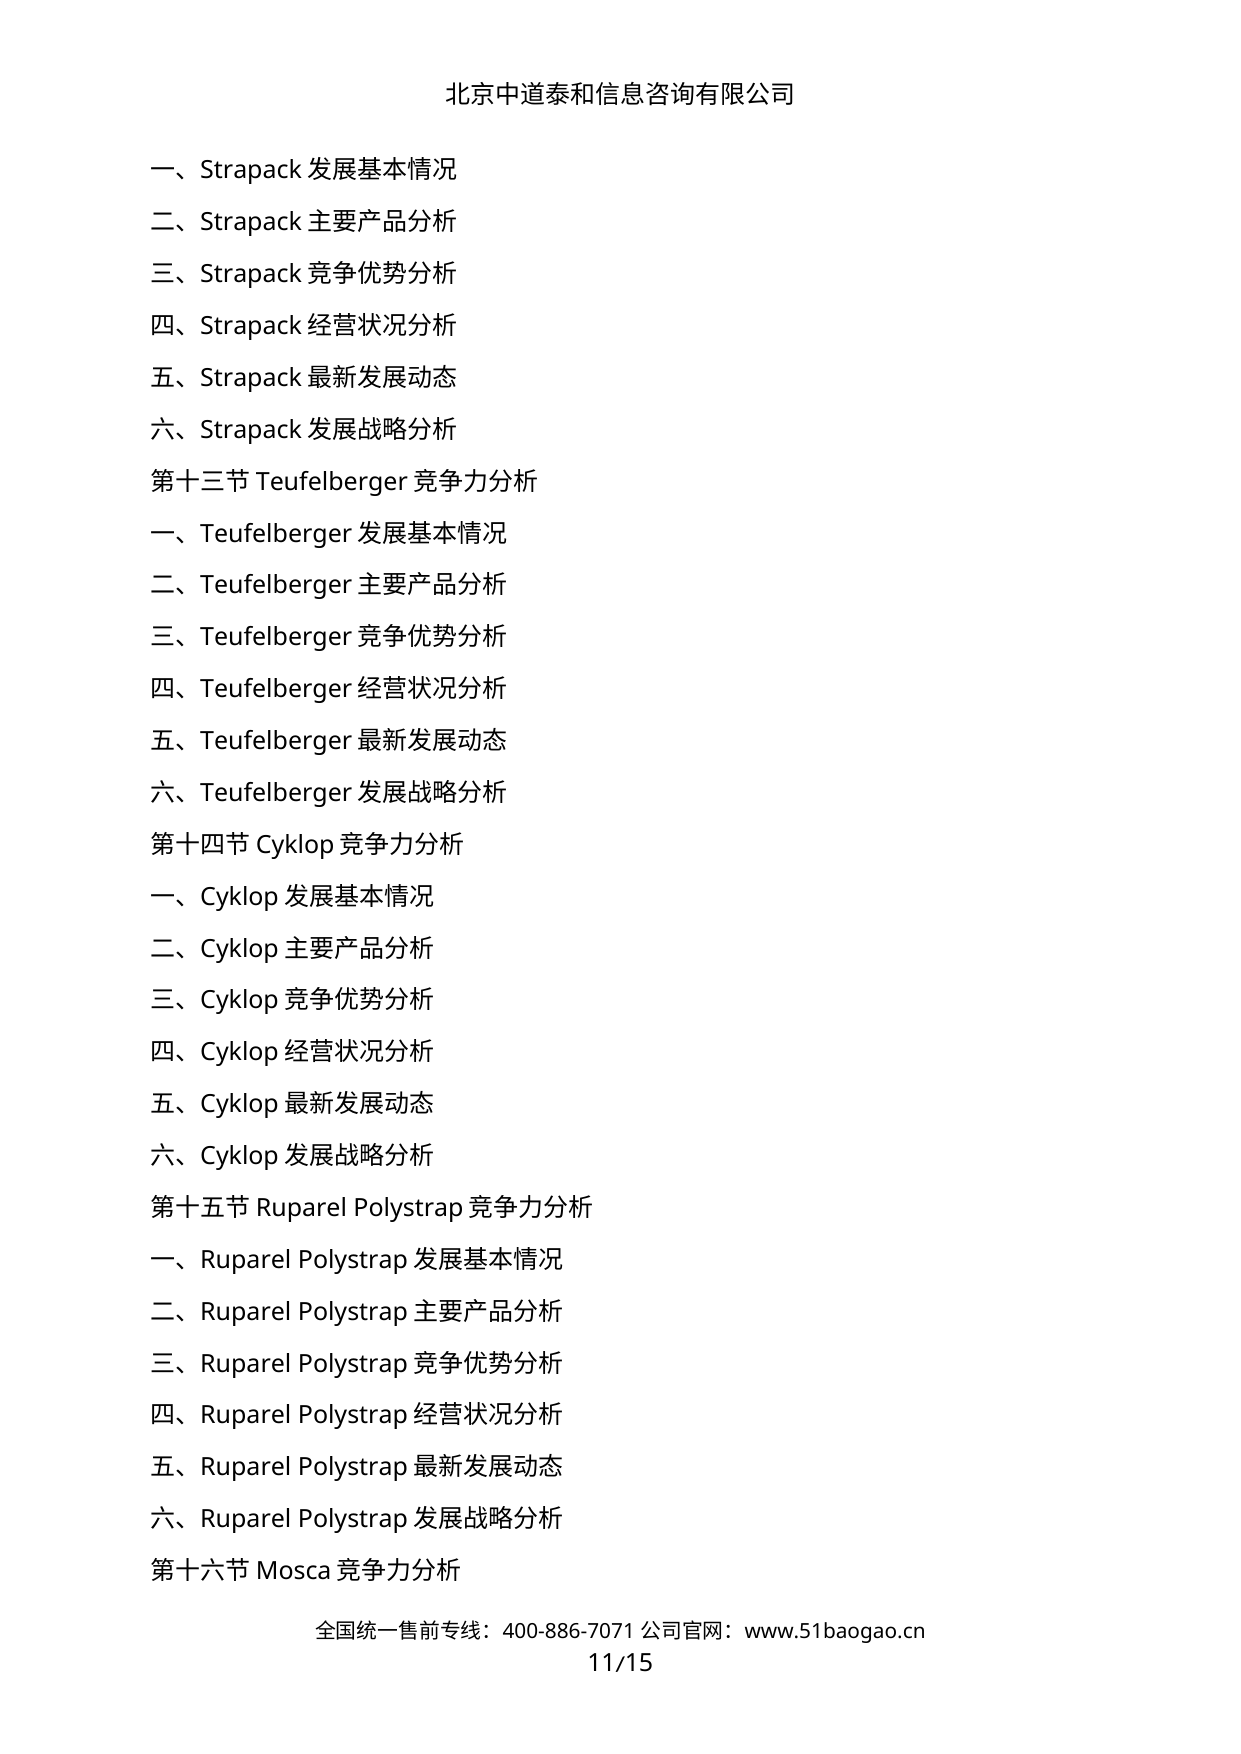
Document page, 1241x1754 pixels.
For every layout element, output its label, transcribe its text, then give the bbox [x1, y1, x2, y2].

text 一、Strapack发展基本情况 [150, 150, 1090, 186]
text 五、Cyklop最新发展动态 [150, 1084, 1090, 1120]
text 二、Teufelberger主要产品分析 [150, 565, 1090, 601]
text 三、Ruparel Polystrap竞争优势分析 [150, 1343, 1090, 1379]
text 三、Cyklop竞争优势分析 [150, 980, 1090, 1016]
text 六、Cyklop发展战略分析 [150, 1136, 1090, 1172]
text 第十五节 Ruparel Polystrap竞争力分析 [150, 1187, 1090, 1224]
text 一、Ruparel Polystrap发展基本情况 [150, 1239, 1090, 1276]
text 第十六节 Mosca竞争力分析 [150, 1551, 1090, 1587]
text 四、Strapack经营状况分析 [150, 306, 1090, 342]
text 一、Cyklop发展基本情况 [150, 876, 1090, 912]
text 一、Teufelberger发展基本情况 [150, 513, 1090, 549]
text 第十三节 Teufelberger竞争力分析 [150, 461, 1090, 497]
text 二、Strapack主要产品分析 [150, 202, 1090, 238]
text 五、Strapack最新发展动态 [150, 357, 1090, 394]
text 四、Cyklop经营状况分析 [150, 1032, 1090, 1068]
text 六、Ruparel Polystrap发展战略分析 [150, 1499, 1090, 1535]
text 三、Teufelberger竞争优势分析 [150, 617, 1090, 653]
text 第十四节 Cyklop竞争力分析 [150, 824, 1090, 861]
text 六、Strapack发展战略分析 [150, 409, 1090, 446]
text 四、Teufelberger经营状况分析 [150, 669, 1090, 705]
text 三、Strapack竞争优势分析 [150, 254, 1090, 290]
text 五、Ruparel Polystrap最新发展动态 [150, 1447, 1090, 1483]
text 二、Ruparel Polystrap主要产品分析 [150, 1291, 1090, 1327]
text 六、Teufelberger发展战略分析 [150, 772, 1090, 809]
text 四、Ruparel Polystrap经营状况分析 [150, 1395, 1090, 1431]
text 五、Teufelberger最新发展动态 [150, 721, 1090, 757]
text 二、Cyklop主要产品分析 [150, 928, 1090, 964]
